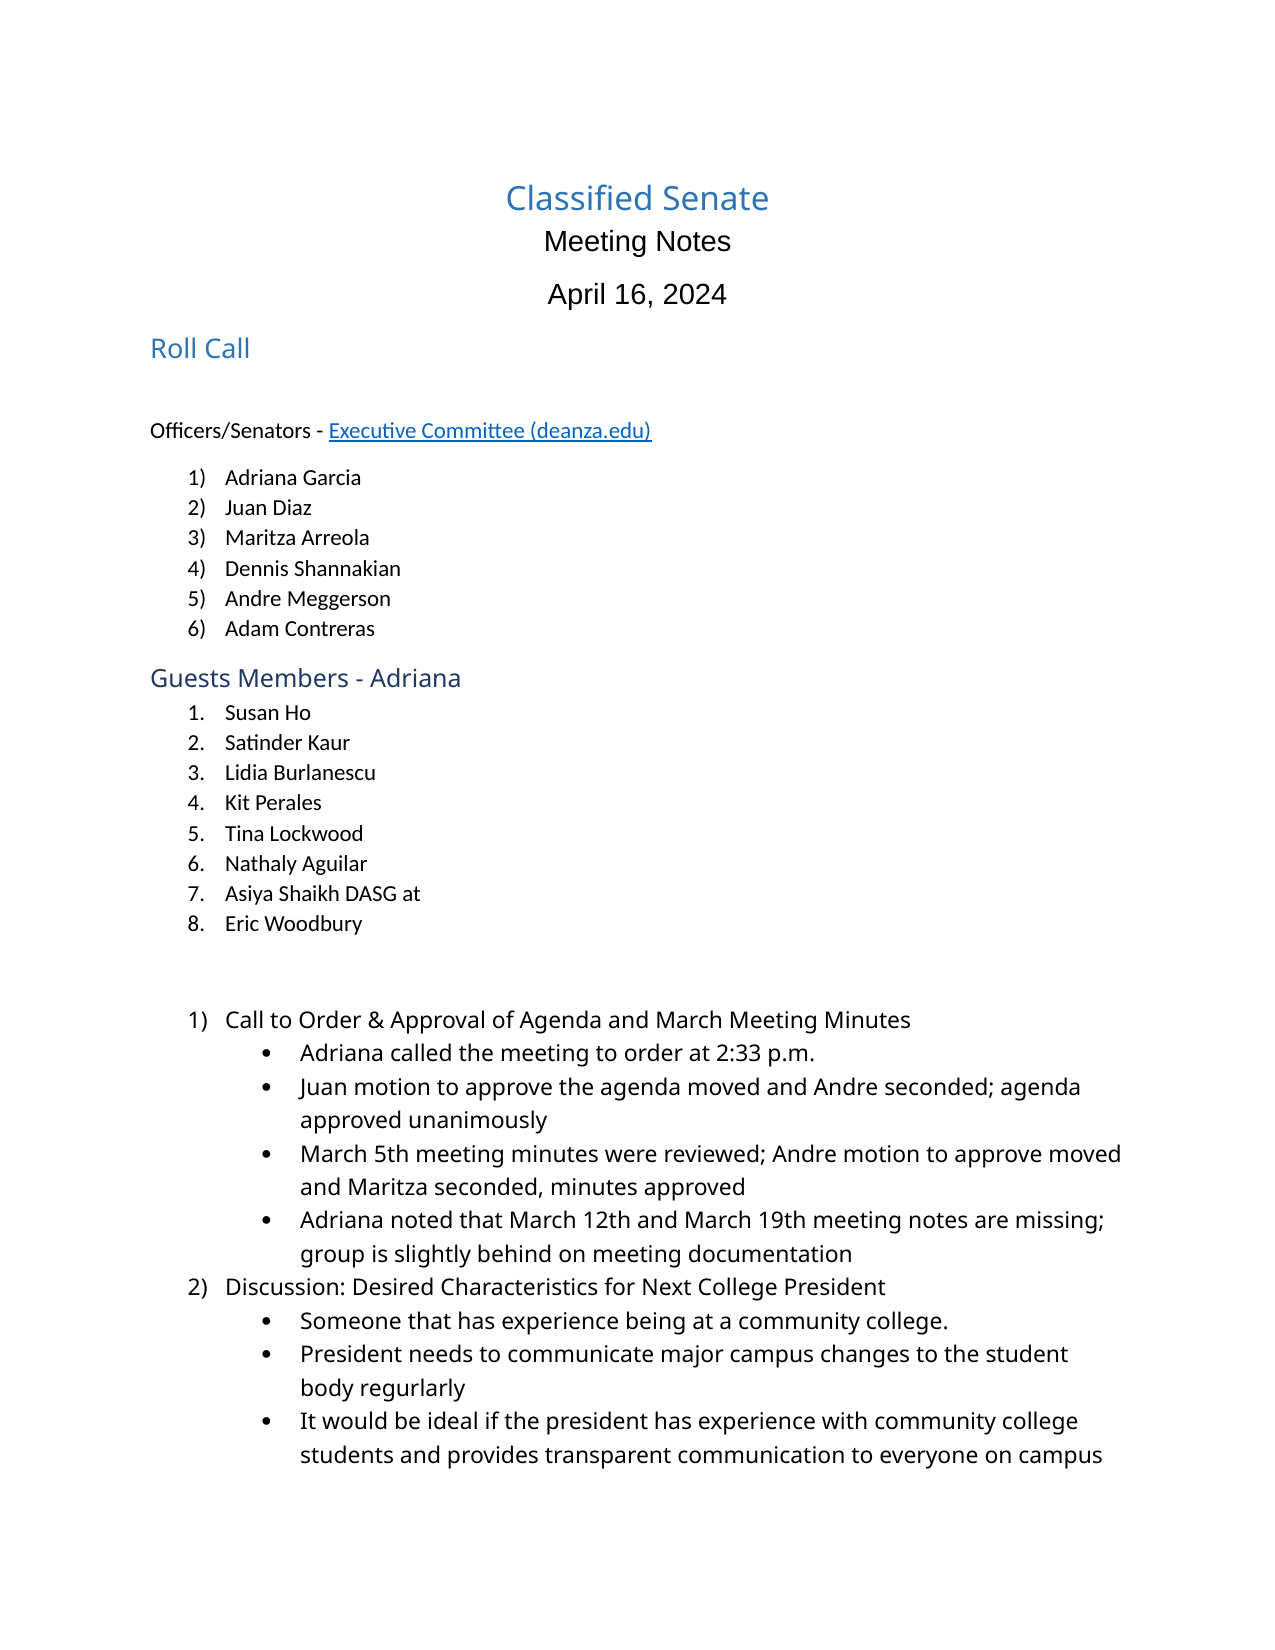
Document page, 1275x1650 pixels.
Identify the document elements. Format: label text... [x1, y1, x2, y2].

list Eric Woodbury [187, 909, 1125, 937]
subtitle Classified Senate [150, 175, 1125, 220]
list President needs to communicate major campus changes to the student body regurlarly [262, 1338, 1125, 1403]
text April 16, 2024 [150, 277, 1125, 310]
list March 5th meeting minutes were reviewed; Andre motion to approve moved and Maritza seconded, minutes approved [262, 1138, 1125, 1202]
list Maritza Arreola [187, 523, 1125, 552]
list Susan Ho [187, 698, 1125, 726]
list Andre Meggerson [187, 584, 1125, 612]
list Someone that has experience being at a community college. [262, 1305, 1125, 1336]
list Adriana noted that March 12th and March 19th meeting notes are missing; group is slightly behind on meeting documentation [262, 1204, 1125, 1269]
list Lidia Burlanescu [187, 758, 1125, 786]
subtitle Roll Call [150, 329, 1125, 366]
list Juan motion to approve the agenda moved and Andre seconded; agenda approved unanimously [262, 1071, 1125, 1135]
list Adriana Garcia [187, 463, 1125, 491]
list Juan Diaz [187, 493, 1125, 521]
list Kit Perales [187, 788, 1125, 816]
list Dennis Shannakian [187, 554, 1125, 582]
list Tina Lockwood [187, 819, 1125, 847]
list Asiya Shaikh DASG at [187, 879, 1125, 907]
list Nathaly Aguilar [187, 849, 1125, 877]
subtitle Guests Members - Adriana [150, 661, 1125, 695]
list Adriana called the meeting to order at 2:33 p.m. [262, 1037, 1125, 1068]
list Call to Order & Approval of Agenda and March Meeting Minutes [187, 1004, 1125, 1035]
list Discussion: Desired Characteristics for Next College President [187, 1271, 1125, 1303]
text Meeting Notes [150, 224, 1125, 257]
list Adam Contreras [187, 614, 1125, 642]
text Officers/Senators - Executive Committee (deanza.edu) [150, 416, 1125, 444]
list Satinder Kaur [187, 728, 1125, 756]
list It would be ideal if the president has experience with community college students and provides transparent communication to everyone on campus [262, 1405, 1125, 1470]
